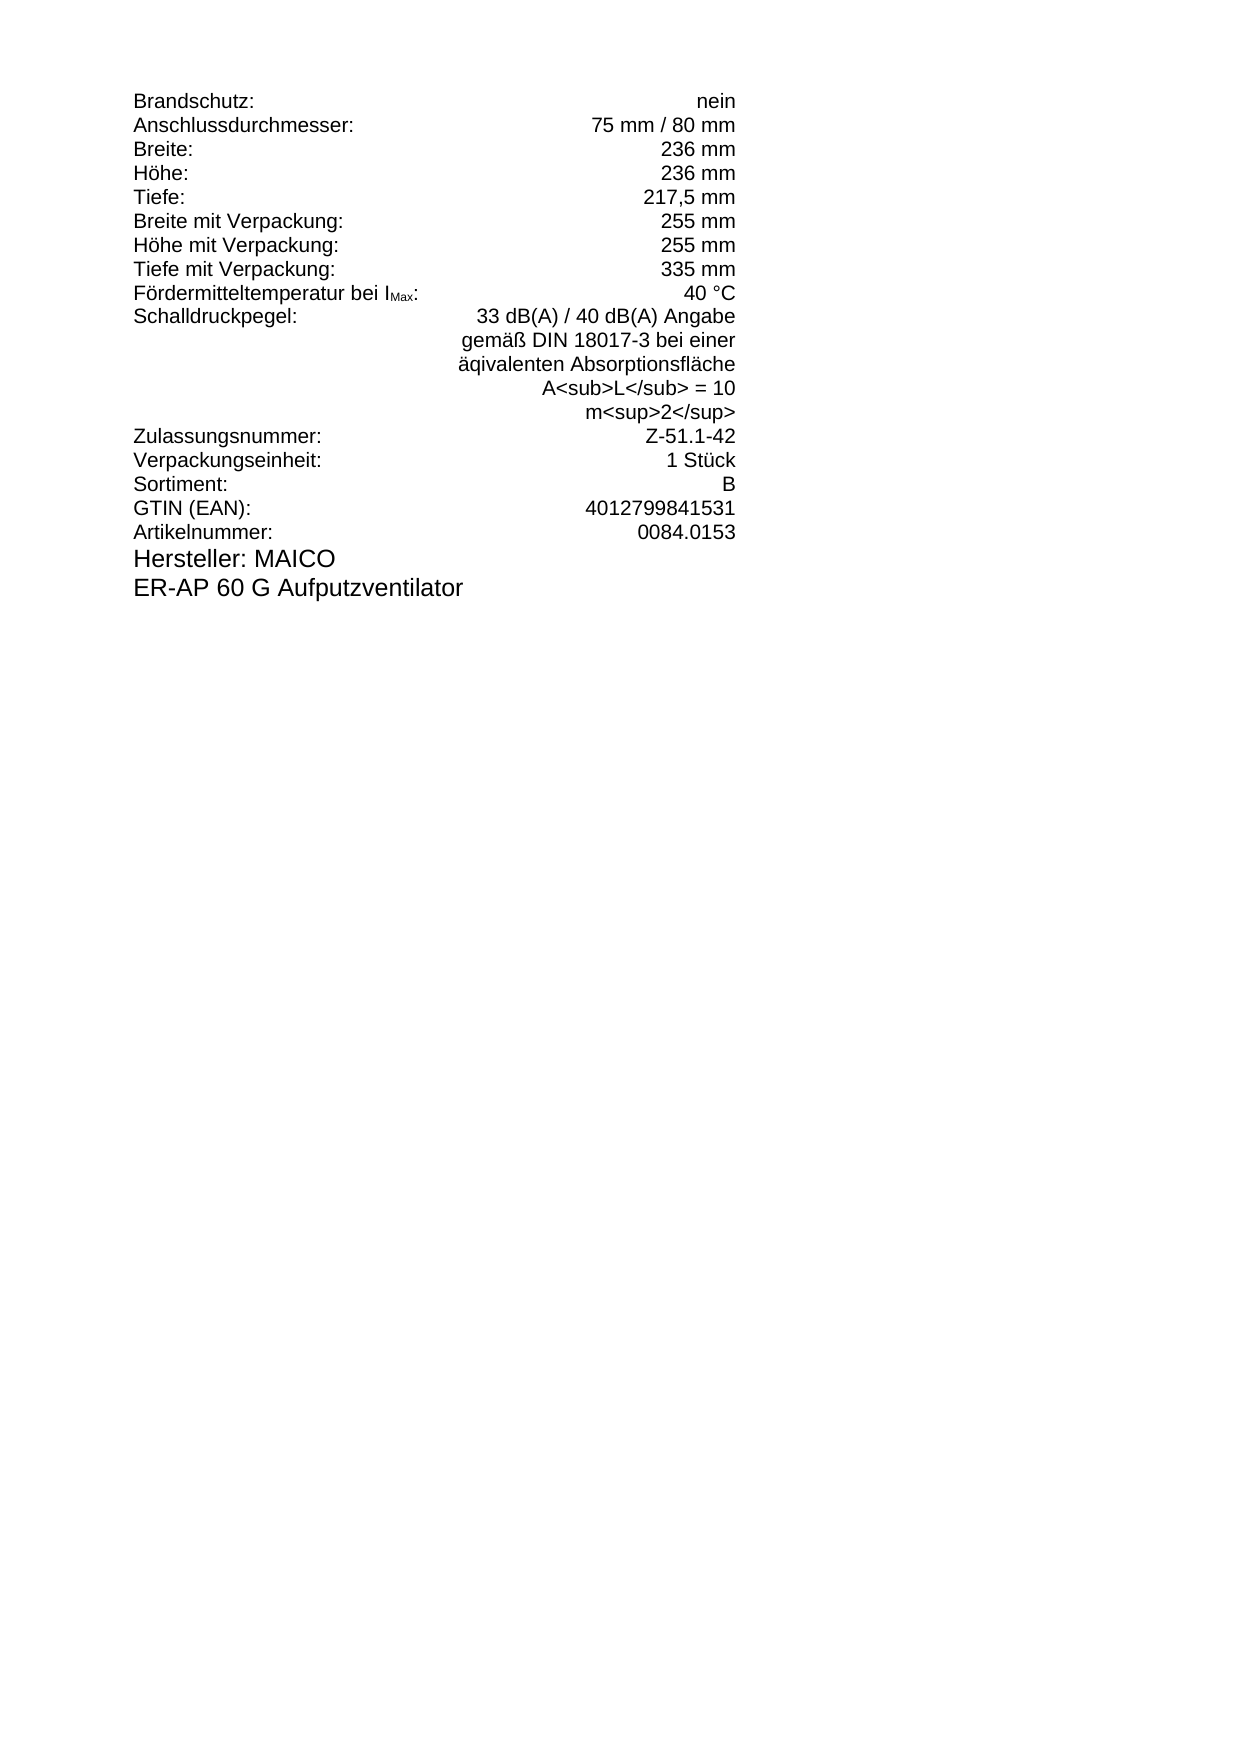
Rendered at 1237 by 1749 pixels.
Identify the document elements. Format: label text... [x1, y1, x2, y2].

table_cell Breite: [122, 137, 434, 161]
table_cell 0084.0153 [434, 520, 747, 544]
table_cell Zulassungsnummer: [122, 424, 434, 448]
text ER-AP 60 G Aufputzventilator [133, 573, 1148, 601]
table_cell Sortiment: [122, 472, 434, 496]
table_cell Tiefe mit Verpackung: [122, 256, 434, 280]
table_cell Anschlussdurchmesser: [122, 113, 434, 137]
table_cell Verpackungseinheit: [122, 448, 434, 472]
table_cell 40 °C [434, 280, 747, 304]
table_cell 236 mm [434, 137, 747, 161]
table_cell 33 dB(A) / 40 dB(A) Angabe gemäß DIN 18017-3 bei einer äqivalenten Absorptionsfläche A<sub>L</sub> = 10 m<sup>2</sup> [434, 304, 747, 424]
table_cell 255 mm [434, 209, 747, 232]
table_cell Artikelnummer: [122, 520, 434, 544]
table_cell Schalldruckpegel: [122, 304, 434, 424]
table_cell 75 mm / 80 mm [434, 113, 747, 137]
table_cell Höhe: [122, 161, 434, 184]
table_cell nein [434, 89, 747, 113]
table_cell 4012799841531 [434, 496, 747, 520]
table_cell B [434, 472, 747, 496]
table_cell Fördermitteltemperatur bei IMax: [122, 280, 434, 304]
table_cell GTIN (EAN): [122, 496, 434, 520]
table_cell 1 Stück [434, 448, 747, 472]
table_cell Höhe mit Verpackung: [122, 233, 434, 256]
table_cell 236 mm [434, 161, 747, 184]
table_cell 217,5 mm [434, 185, 747, 208]
table_cell 255 mm [434, 233, 747, 256]
table_cell Tiefe: [122, 185, 434, 208]
table_cell 335 mm [434, 256, 747, 280]
text Hersteller: MAICO [133, 544, 1148, 573]
table_cell Brandschutz: [122, 89, 434, 113]
table_cell Breite mit Verpackung: [122, 209, 434, 232]
table_cell Z-51.1-42 [434, 424, 747, 448]
